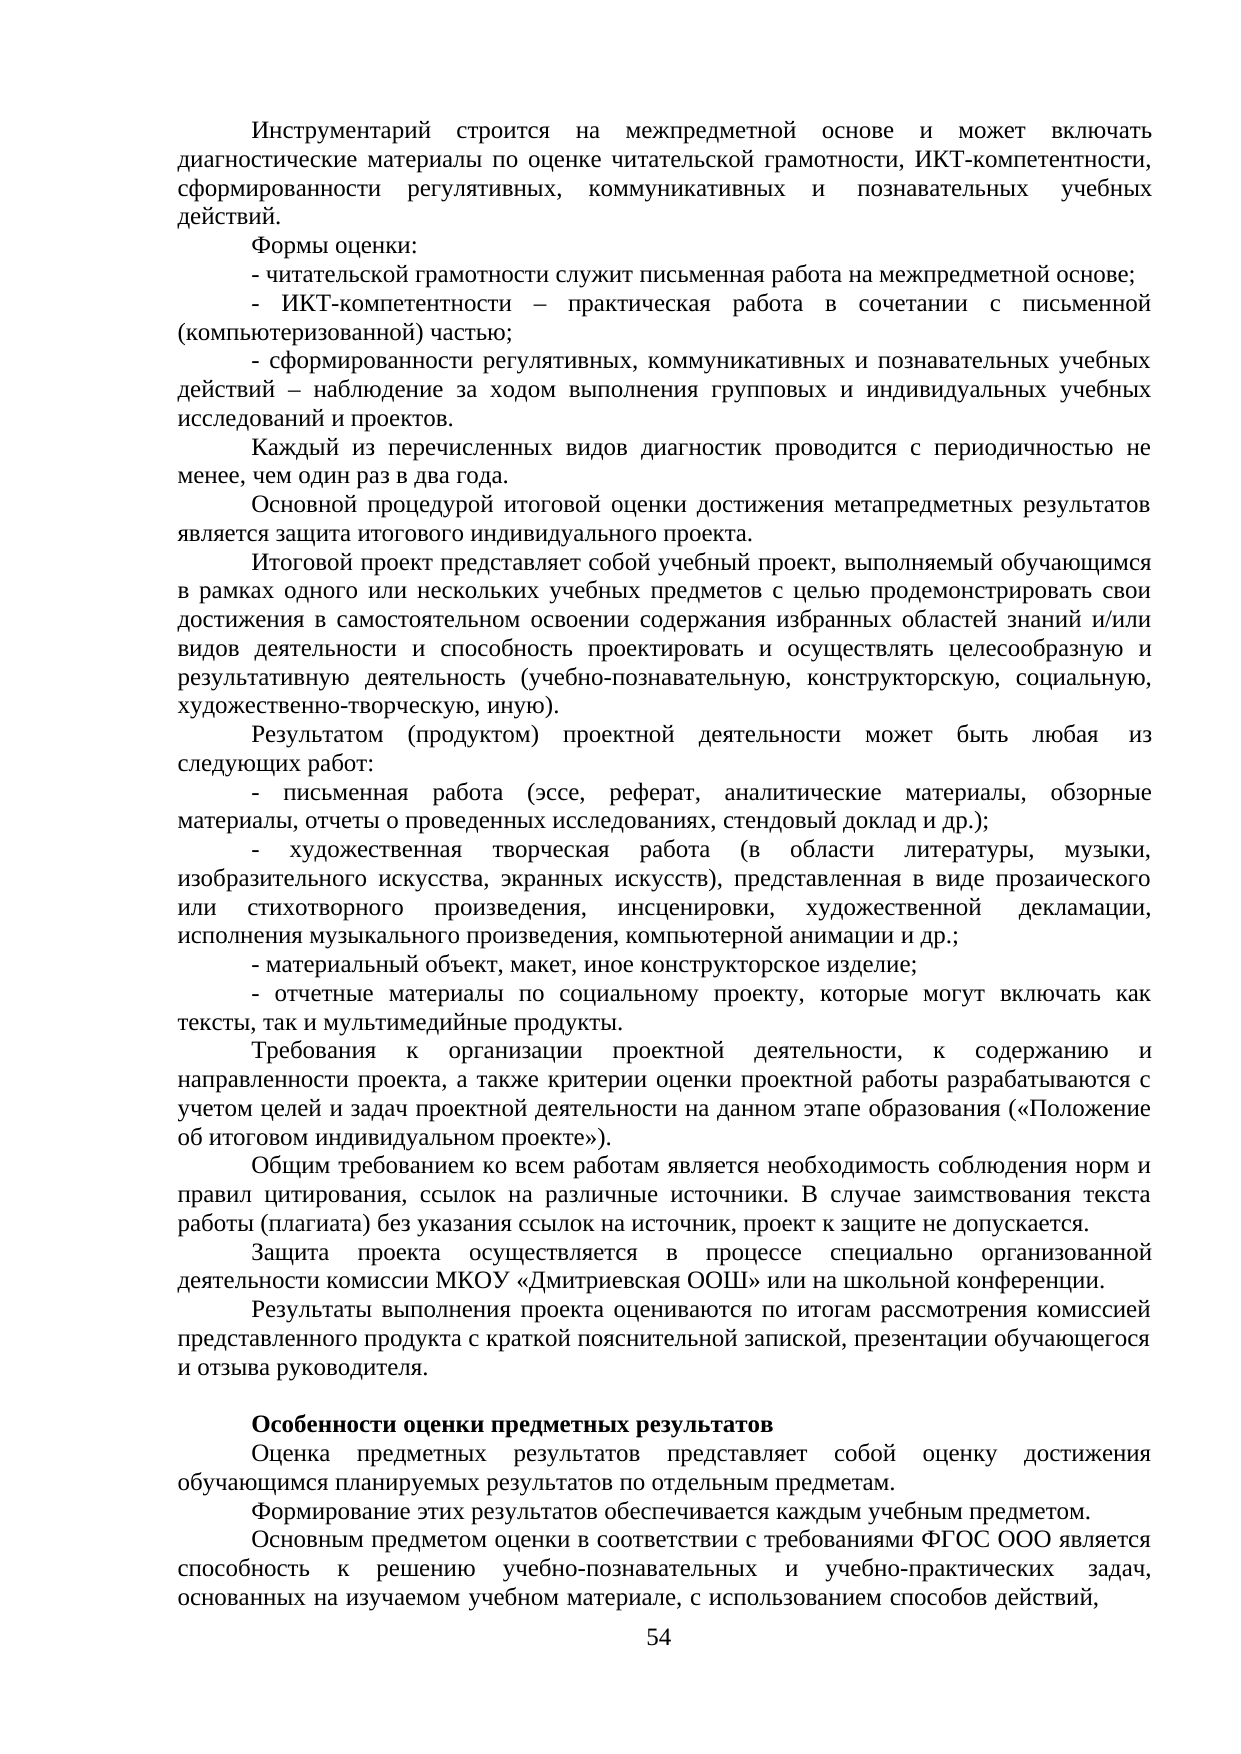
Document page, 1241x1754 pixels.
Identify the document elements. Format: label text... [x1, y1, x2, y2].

text Формы оценки: [251, 230, 1163, 259]
list художественная творческая работа (в области литературы, музыки, изобразительного искусства, экранных искусств), представленная в виде прозаического или стихотворного произведения, инсценировки, художественной декламации, исполнения музыкального произведения, компьютерной анимации и др.; [177, 834, 1151, 949]
text Итоговой проект представляет собой учебный проект, выполняемый обучающимся в рамках одного или нескольких учебных предметов с целью продемонстрировать свои достижения в самостоятельном освоении содержания избранных областей знаний и/или видов деятельности и способность проектировать и осуществлять целесообразную и результативную деятельность (учебно-познавательную, конструкторскую, социальную, художественно-творческую, иную). [177, 547, 1152, 719]
text Основной процедурой итоговой оценки достижения метапредметных результатов является защита итогового индивидуального проекта. [177, 489, 1151, 547]
list материальный объект, макет, иное конструкторское изделие; [251, 949, 1163, 978]
list ИКТ-компетентности – практическая работа в сочетании с письменной (компьютеризованной) частью; [177, 288, 1152, 345]
text Результаты выполнения проекта оцениваются по итогам рассмотрения комиссией представленного продукта с краткой пояснительной запиской, презентации обучающегося и отзыва руководителя. [177, 1294, 1151, 1381]
list письменная работа (эссе, реферат, аналитические материалы, обзорные материалы, отчеты о проведенных исследованиях, стендовый доклад и др.); [177, 777, 1152, 834]
text Защита проекта осуществляется в процессе специально организованной деятельности комиссии МКОУ «Дмитриевская ООШ» или на школьной конференции. [177, 1237, 1152, 1294]
list сформированности регулятивных, коммуникативных и познавательных учебных действий – наблюдение за ходом выполнения групповых и индивидуальных учебных исследований и проектов. [177, 345, 1151, 432]
text Каждый из перечисленных видов диагностик проводится с периодичностью не менее, чем один раз в два года. [177, 432, 1151, 489]
text Основным предметом оценки в соответствии с требованиями ФГОС ООО является способность к решению учебно-познавательных и учебно-практических задач, основанных на изучаемом учебном материале, с использованием способов действий, [177, 1524, 1152, 1611]
text Особенности оценки предметных результатов [251, 1410, 1163, 1438]
text Требования к организации проектной деятельности, к содержанию и направленности проекта, а также критерии оценки проектной работы разрабатываются с учетом целей и задач проектной деятельности на данном этапе образования («Положение об итоговом индивидуальном проекте»). [177, 1035, 1152, 1150]
text Формирование этих результатов обеспечивается каждым учебным предметом. [251, 1496, 1163, 1524]
text Инструментарий строится на межпредметной основе и может включать диагностические материалы по оценке читательской грамотности, ИКТ-компетентности, сформированности регулятивных, коммуникативных и познавательных учебных действий. [177, 115, 1152, 230]
text Результатом (продуктом) проектной деятельности может быть любая из следующих работ: [177, 719, 1152, 777]
list читательской грамотности служит письменная работа на межпредметной основе; [251, 259, 1163, 288]
list отчетные материалы по социальному проекту, которые могут включать как тексты, так и мультимедийные продукты. [177, 978, 1151, 1035]
text Общим требованием ко всем работам является необходимость соблюдения норм и правил цитирования, ссылок на различные источники. В случае заимствования текста работы (плагиата) без указания ссылок на источник, проект к защите не допускается. [177, 1150, 1152, 1237]
text Оценка предметных результатов представляет собой оценку достижения обучающимся планируемых результатов по отдельным предметам. [177, 1438, 1152, 1496]
